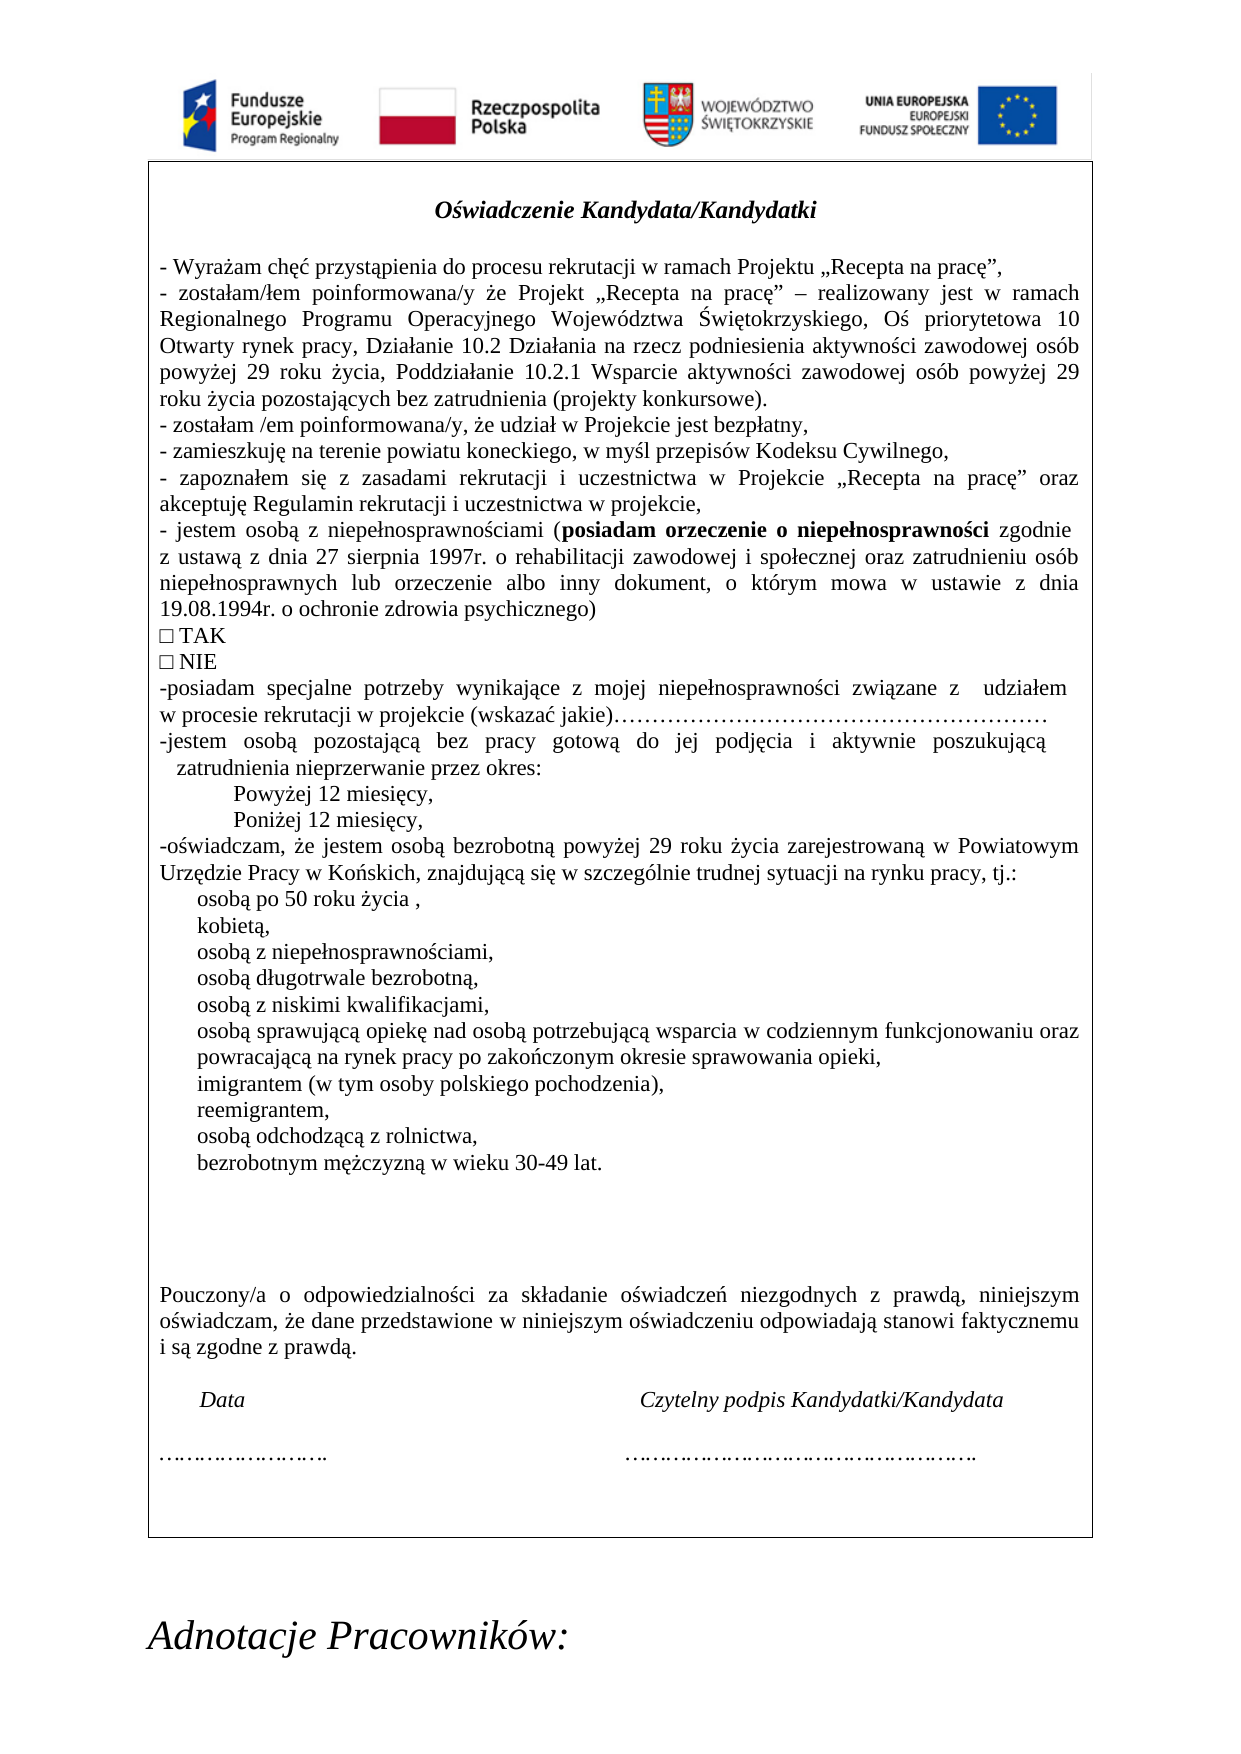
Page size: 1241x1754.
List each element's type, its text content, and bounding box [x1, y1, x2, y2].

table_cell Oświadczenie Kandydata/Kandydatki - Wyrażam chęć przystąpienia do procesu rekrutacji w ramach Projektu „Recepta na pracę”, - zostałam/łem poinformowana/y że Projekt „Recepta na pracę” – realizowany jest w ramach Regionalnego Programu Operacyjnego Województwa Świętokrzyskiego, Oś priorytetowa 10 Otwarty rynek pracy, Działanie 10.2 Działania na rzecz podniesienia aktywności zawodowej osób powyżej 29 roku życia, Poddziałanie 10.2.1 Wsparcie aktywności zawodowej osób powyżej 29 roku życia pozostających bez zatrudnienia (projekty konkursowe). - zostałam /em poinformowana/y, że udział w Projekcie jest bezpłatny, - zamieszkuję na terenie powiatu koneckiego, w myśl przepisów Kodeksu Cywilnego, - zapoznałem się z zasadami rekrutacji i uczestnictwa w Projekcie „Recepta na pracę” oraz akceptuję Regulamin rekrutacji i uczestnictwa w projekcie, - jestem osobą z niepełnosprawnościami (posiadam orzeczenie o niepełnosprawności zgodnie z ustawą z dnia 27 sierpnia 1997r. o rehabilitacji zawodowej i społecznej oraz zatrudnieniu osób niepełnosprawnych lub orzeczenie albo inny dokument, o którym mowa w ustawie z dnia 19.08.1994r. o ochronie zdrowia psychicznego) □ TAK □ NIE -posiadam specjalne potrzeby wynikające z mojej niepełnosprawności związane z udziałem w procesie rekrutacji w projekcie (wskazać jakie)………………………………………………… -jestem osobą pozostającą bez pracy gotową do jej podjęcia i aktywnie poszukującą zatrudnienia nieprzerwanie przez okres: Powyżej 12 miesięcy, Poniżej 12 miesięcy, -oświadczam, że jestem osobą bezrobotną powyżej 29 roku życia zarejestrowaną w Powiatowym Urzędzie Pracy w Końskich, znajdującą się w szczególnie trudnej sytuacji na rynku pracy, tj.: osobą po 50 roku życia , kobietą, osobą z niepełnosprawnościami, osobą długotrwale bezrobotną, osobą z niskimi kwalifikacjami, osobą sprawującą opiekę nad osobą potrzebującą wsparcia w codziennym funkcjonowaniu oraz powracającą na rynek pracy po zakończonym okresie sprawowania opieki, imigrantem (w tym osoby polskiego pochodzenia), reemigrantem, osobą odchodzącą z rolnictwa, bezrobotnym mężczyzną w wieku 30-49 lat. Pouczony/a o odpowiedzialności za składanie oświadczeń niezgodnych z prawdą, niniejszym oświadczam, że dane przedstawione w niniejszym oświadczeniu odpowiadają stanowi faktycznemu i są zgodne z prawdą. Data Czytelny podpis Kandydatki/Kandydata ……………………. ……………………………………………. [149, 162, 1092, 1537]
text Adnotacje Pracowników: [148, 1610, 1093, 1658]
picture [147, 73, 1093, 161]
